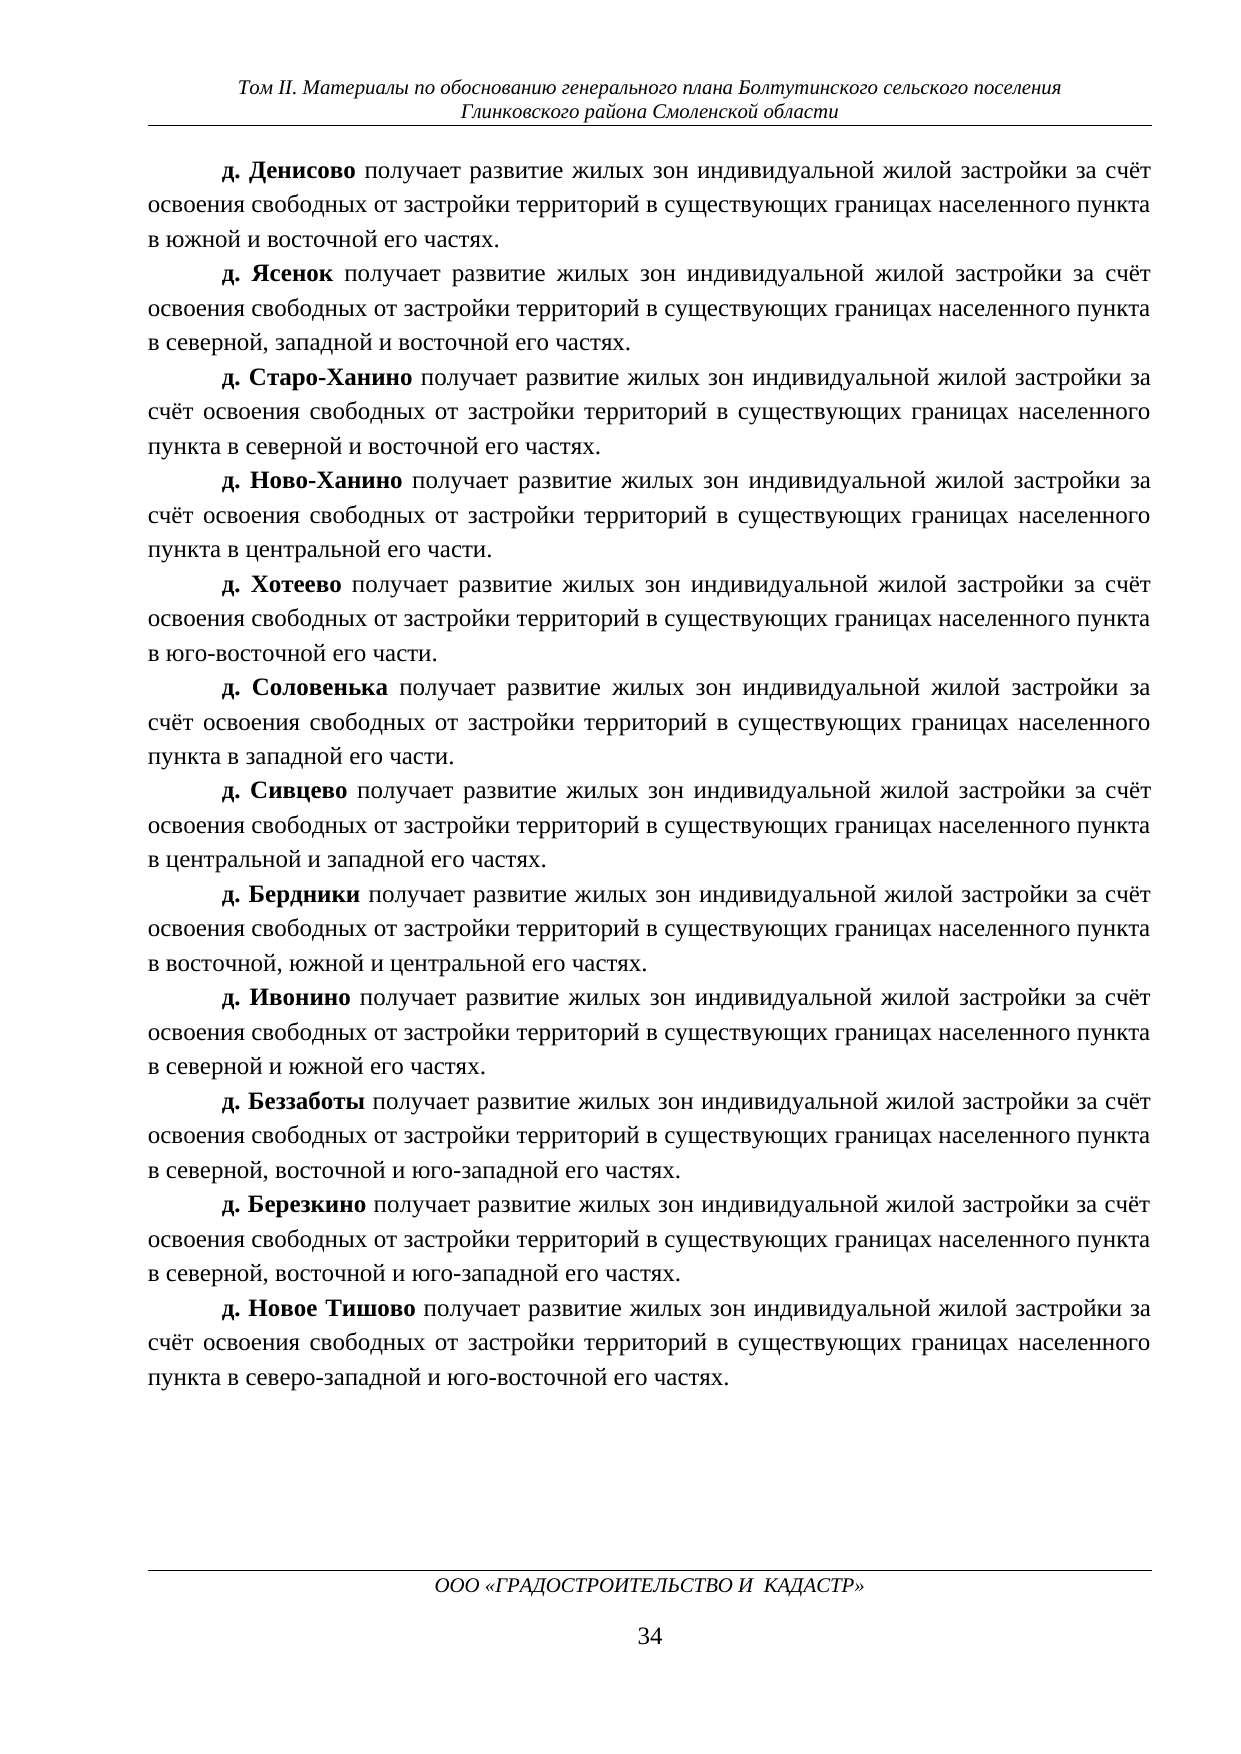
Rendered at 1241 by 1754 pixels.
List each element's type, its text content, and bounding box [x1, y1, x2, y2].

text д. Старо-Ханино получает развитие жилых зон индивидуальной жилой застройки за счёт освоения свободных от застройки территорий в существующих границах населенного пункта в северной и восточной его частях. [148, 362, 1152, 459]
text д. Березкино получает развитие жилых зон индивидуальной жилой застройки за счёт освоения свободных от застройки территорий в существующих границах населенного пункта в северной, восточной и юго-западной его частях. [148, 1189, 1152, 1287]
text д. Соловенька получает развитие жилых зон индивидуальной жилой застройки за счёт освоения свободных от застройки территорий в существующих границах населенного пункта в западной его части. [148, 672, 1152, 770]
text д. Денисово получает развитие жилых зон индивидуальной жилой застройки за счёт освоения свободных от застройки территорий в существующих границах населенного пункта в южной и восточной его частях. [148, 155, 1152, 253]
text д. Беззаботы получает развитие жилых зон индивидуальной жилой застройки за счёт освоения свободных от застройки территорий в существующих границах населенного пункта в северной, восточной и юго-западной его частях. [148, 1086, 1152, 1184]
text д. Сивцево получает развитие жилых зон индивидуальной жилой застройки за счёт освоения свободных от застройки территорий в существующих границах населенного пункта в центральной и западной его частях. [148, 776, 1152, 873]
text д. Бердники получает развитие жилых зон индивидуальной жилой застройки за счёт освоения свободных от застройки территорий в существующих границах населенного пункта в восточной, южной и центральной его частях. [148, 879, 1152, 977]
text д. Ивонино получает развитие жилых зон индивидуальной жилой застройки за счёт освоения свободных от застройки территорий в существующих границах населенного пункта в северной и южной его частях. [148, 982, 1152, 1080]
text д. Ново-Ханино получает развитие жилых зон индивидуальной жилой застройки за счёт освоения свободных от застройки территорий в существующих границах населенного пункта в центральной его части. [148, 465, 1152, 563]
text д. Новое Тишово получает развитие жилых зон индивидуальной жилой застройки за счёт освоения свободных от застройки территорий в существующих границах населенного пункта в северо-западной и юго-восточной его частях. [148, 1293, 1152, 1391]
text д. Хотеево получает развитие жилых зон индивидуальной жилой застройки за счёт освоения свободных от застройки территорий в существующих границах населенного пункта в юго-восточной его части. [148, 569, 1152, 666]
text д. Ясенок получает развитие жилых зон индивидуальной жилой застройки за счёт освоения свободных от застройки территорий в существующих границах населенного пункта в северной, западной и восточной его частях. [148, 258, 1152, 356]
